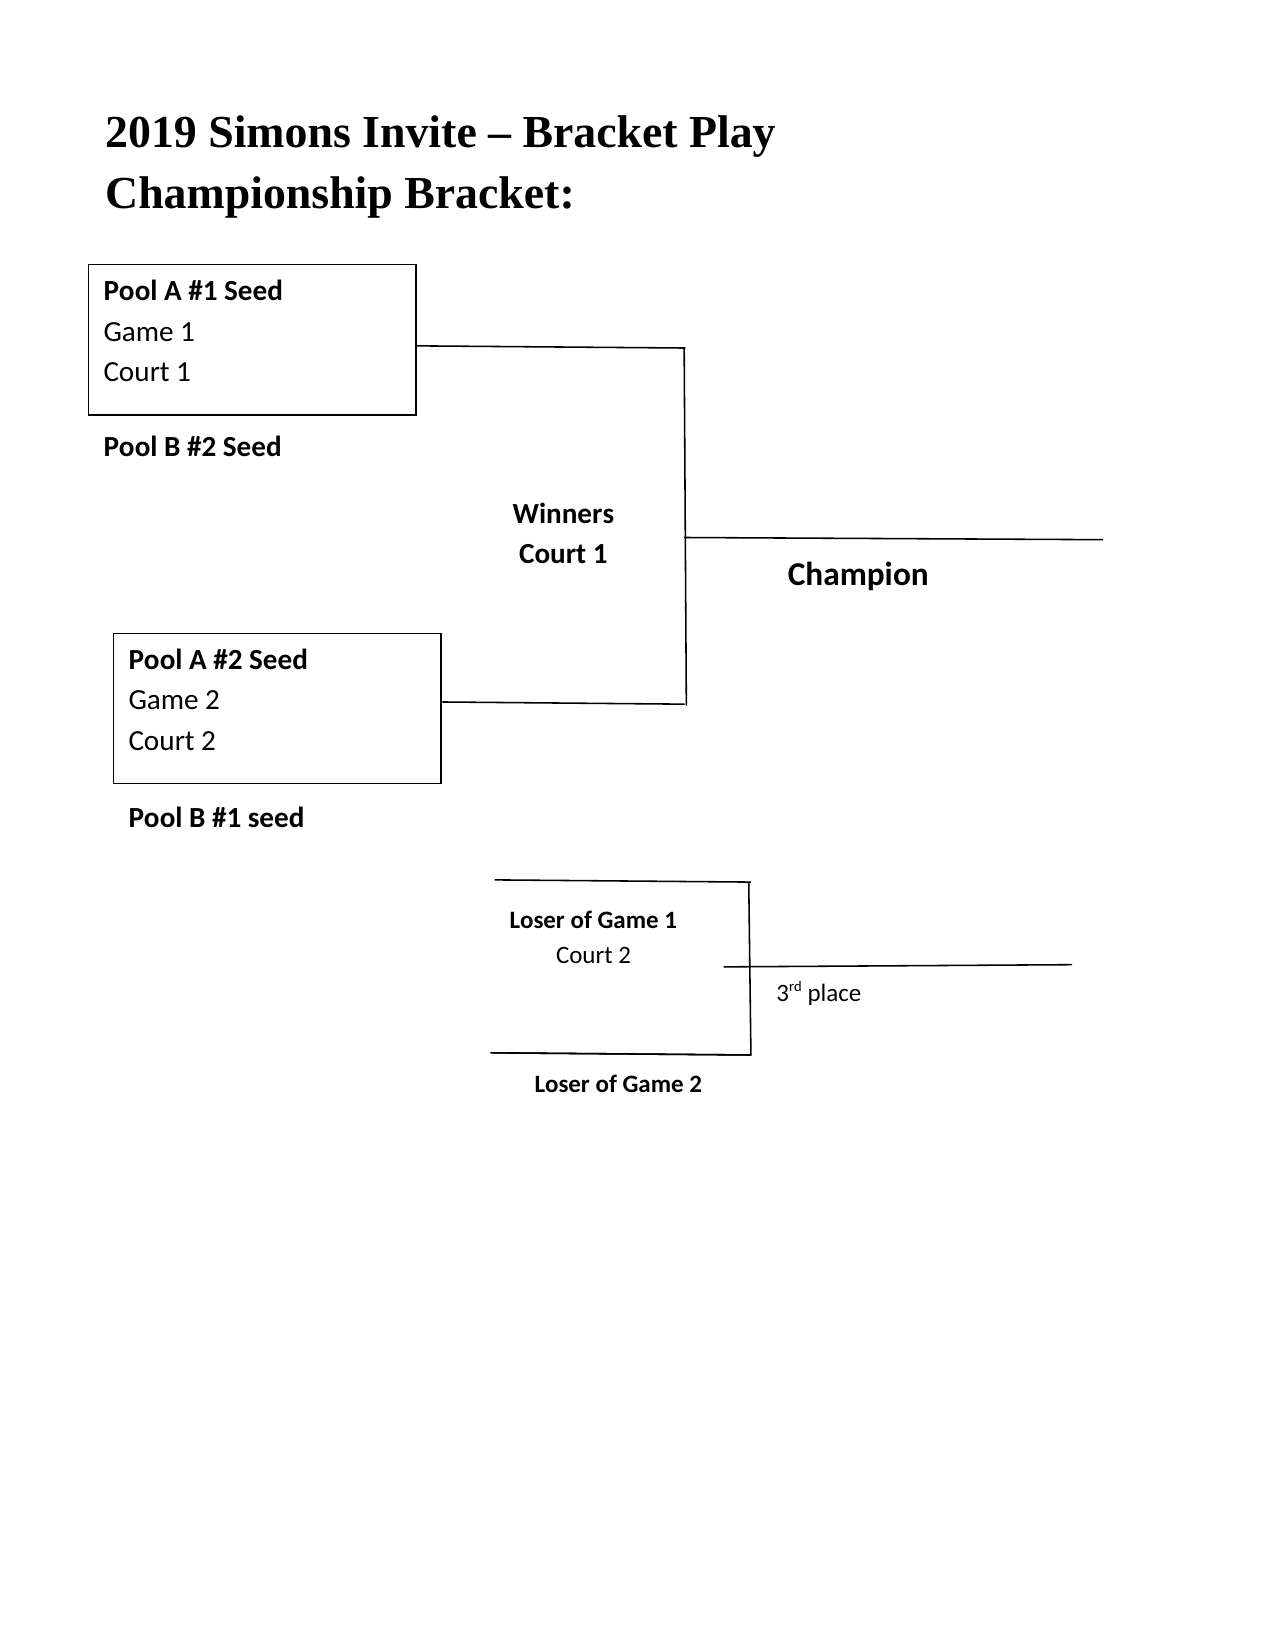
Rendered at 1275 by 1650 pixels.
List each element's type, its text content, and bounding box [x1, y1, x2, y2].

text Championship Bracket: [105, 166, 1170, 218]
text 2019 Simons Invite – Bracket Play [105, 105, 1170, 158]
